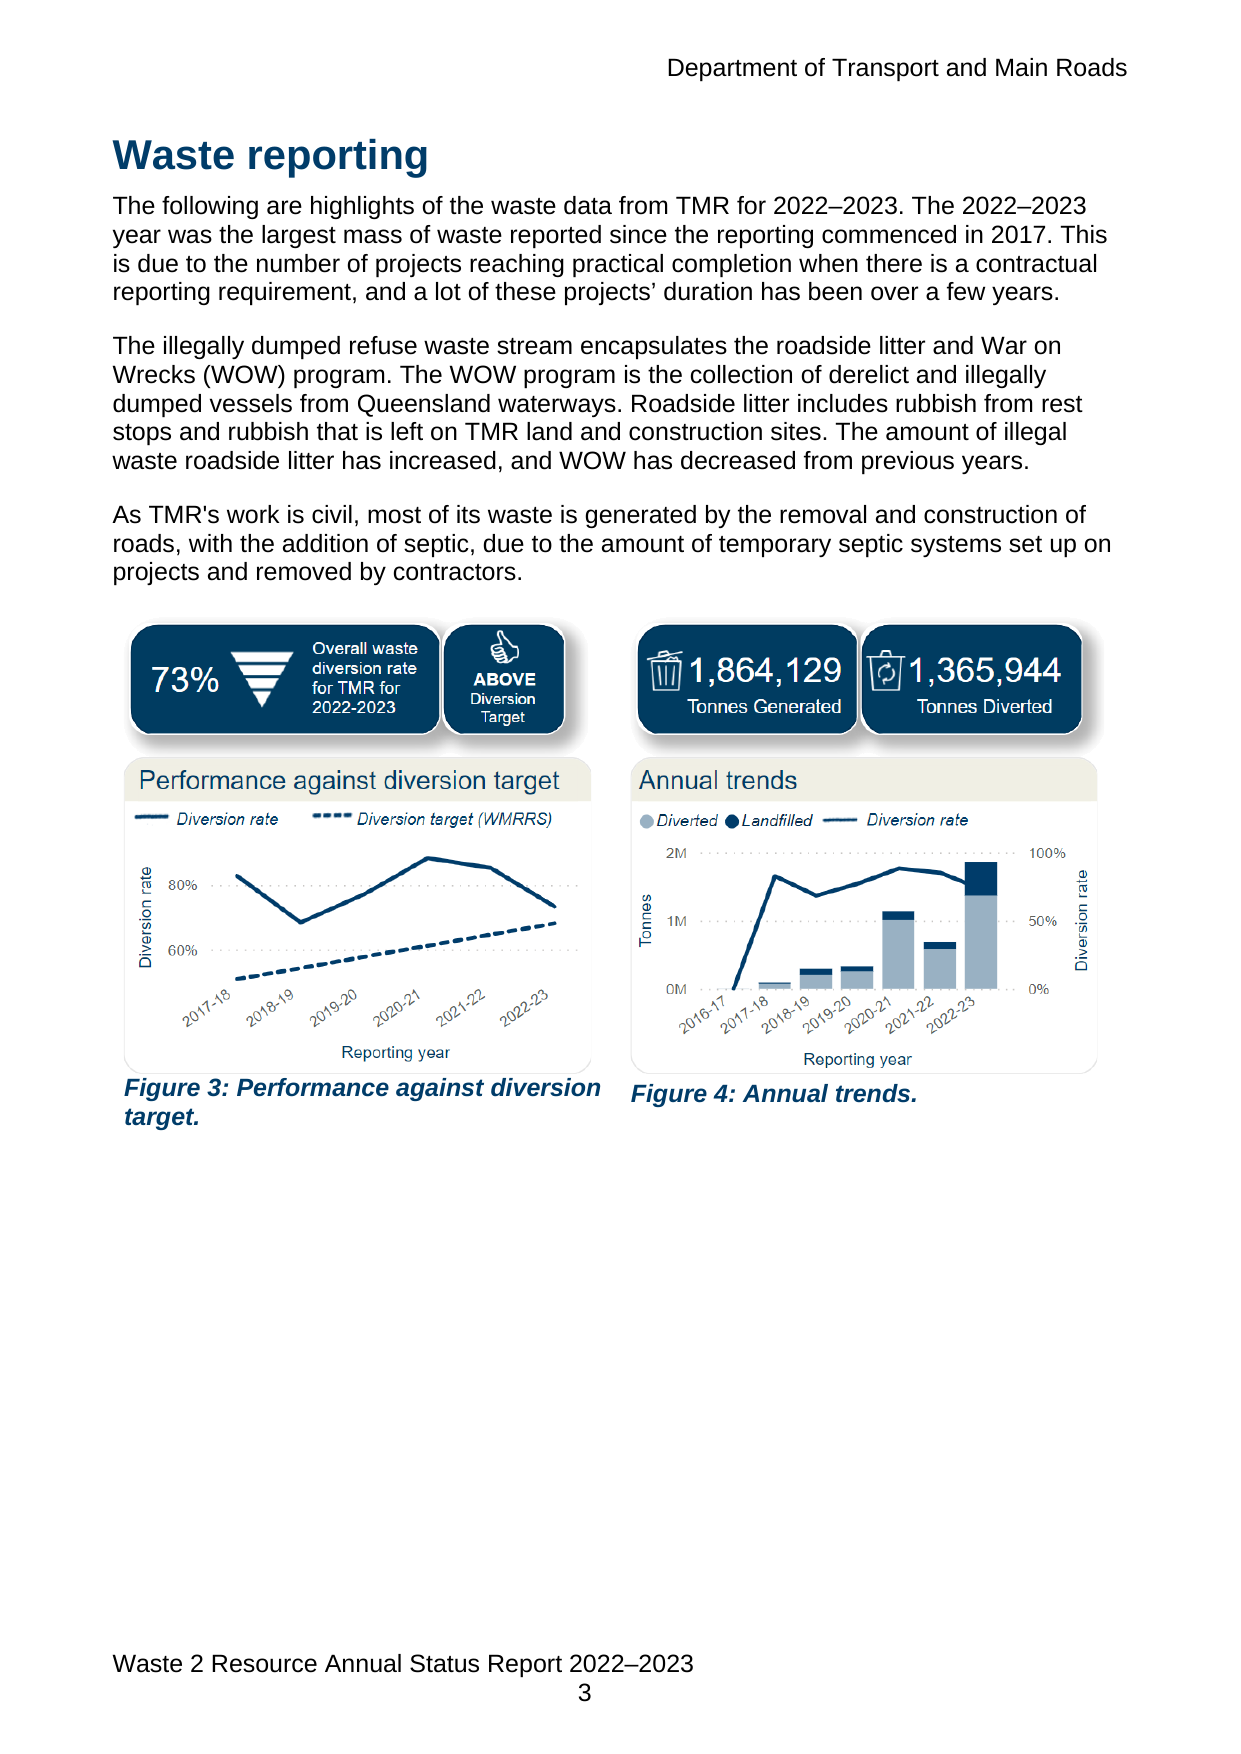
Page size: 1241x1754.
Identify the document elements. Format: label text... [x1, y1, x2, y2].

text The following are highlights of the waste data from TMR for 2022–2023. The 2022–2023 year was the largest mass of waste reported since the reporting commenced in 2017. This is due to the number of projects reaching practical completion when there is a contractual reporting requirement, and a lot of these projects’ duration has been over a few years. [112, 191, 1128, 306]
table_header Figure 4: Annual trends. [619, 611, 1128, 1156]
subtitle Waste reporting [112, 131, 1128, 178]
table_header Figure 3: Performance against diversion target. [113, 611, 619, 1156]
text The illegally dumped refuse waste stream encapsulates the roadside litter and War on Wrecks (WOW) program. The WOW program is the collection of derelict and illegally dumped vessels from Queensland waterways. Roadside litter includes rubbish from rest stops and rubbish that is left on TMR land and construction sites. The amount of illegal waste roadside litter has increased, and WOW has decreased from previous years. [112, 331, 1128, 475]
picture [123, 617, 592, 1074]
picture [630, 617, 1105, 1074]
text As TMR's work is civil, most of its waste is generated by the removal and construction of roads, with the addition of septic, due to the amount of temporary septic systems set up on projects and removed by contractors. [112, 500, 1128, 586]
